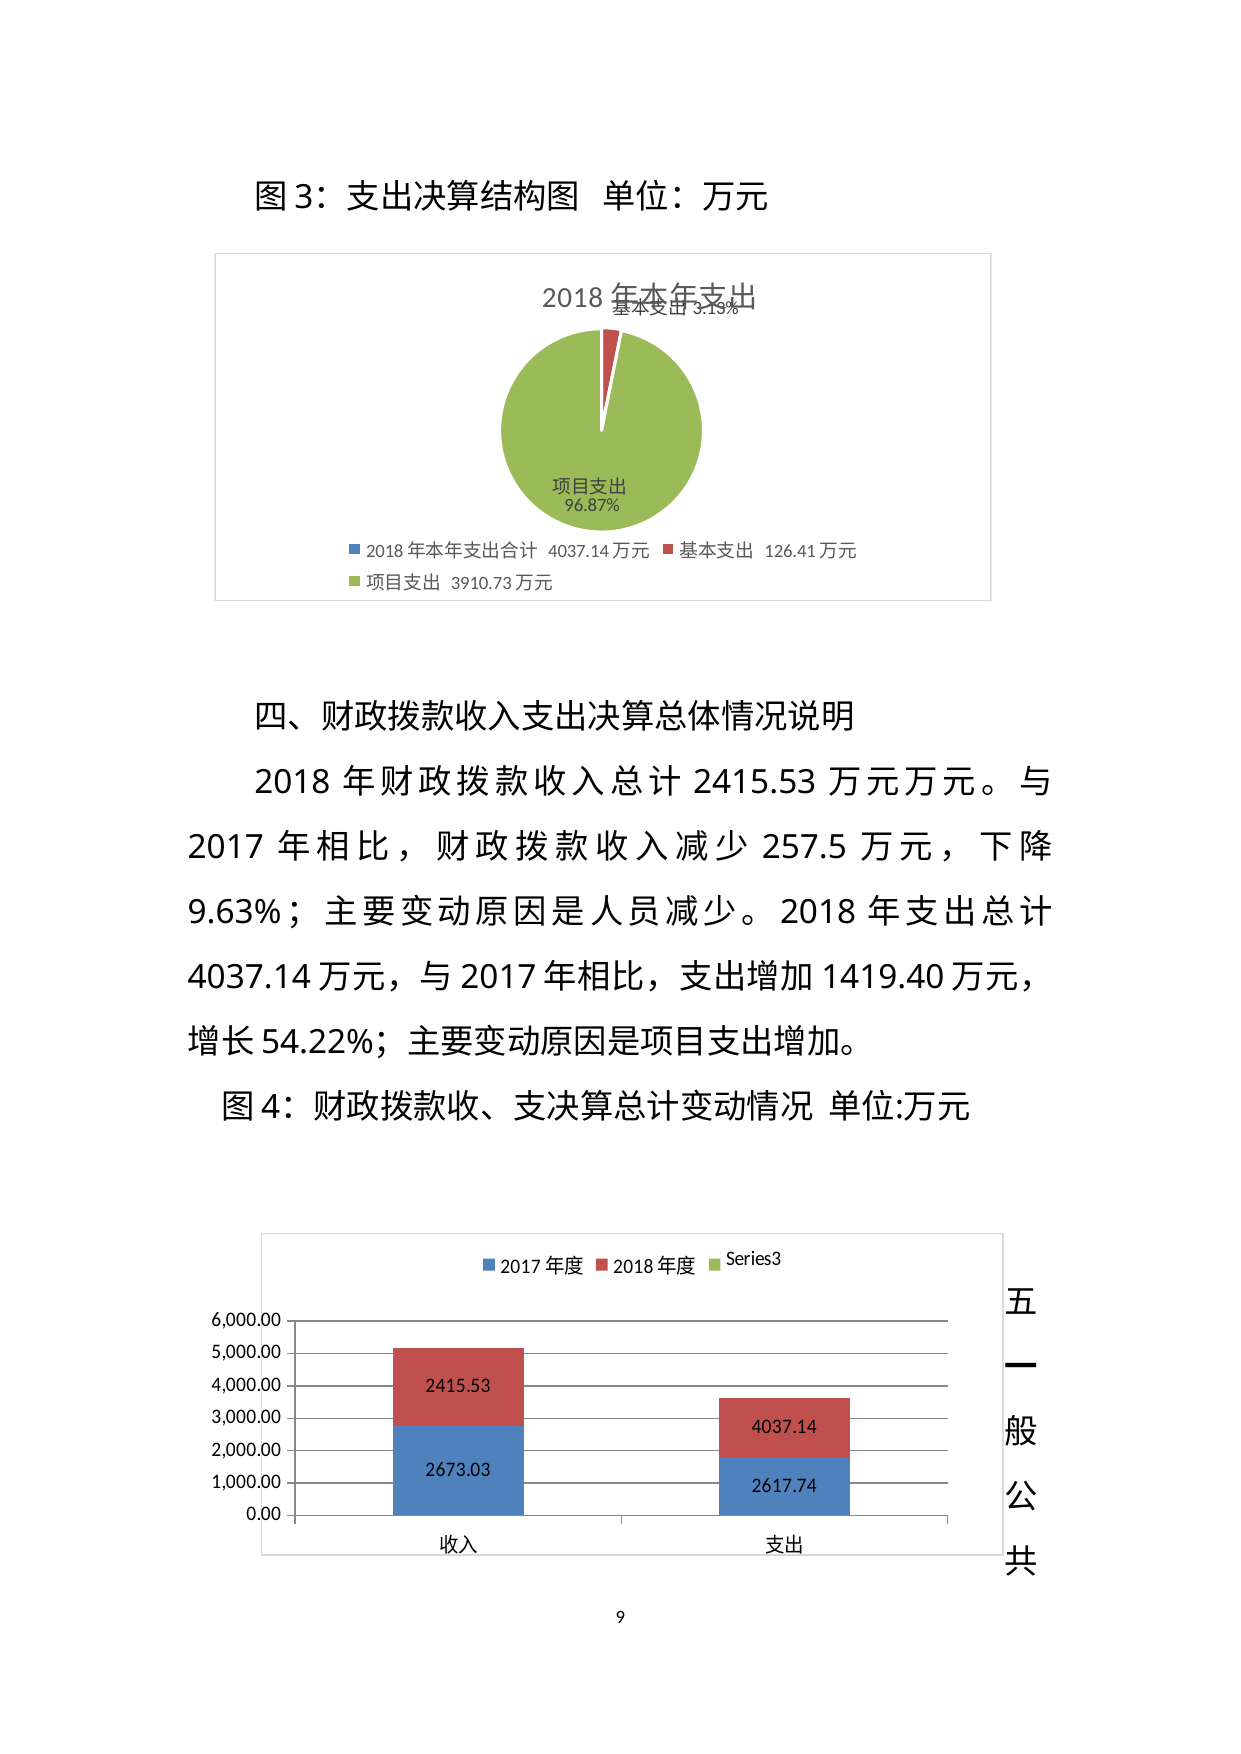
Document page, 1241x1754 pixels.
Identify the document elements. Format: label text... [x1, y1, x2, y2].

text 2018年财政拨款收入总计2415.53万元万元。与2017年相比，财政拨款收入减少257.5万元，下降9.63%；主要变动原因是人员减少。2018年支出总计4037.14万元，与2017年相比，支出增加1419.40万元，增长54.22%；主要变动原因是项目支出增加。 [187, 747, 1053, 1072]
text 四、财政拨款收入支出决算总体情况说明 [187, 682, 1053, 747]
text 图3：支出决算结构图 单位：万元 [187, 162, 1053, 227]
text 图4：财政拨款收、支决算总计变动情况 单位:万元 [187, 1072, 1053, 1137]
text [187, 1267, 1053, 1592]
